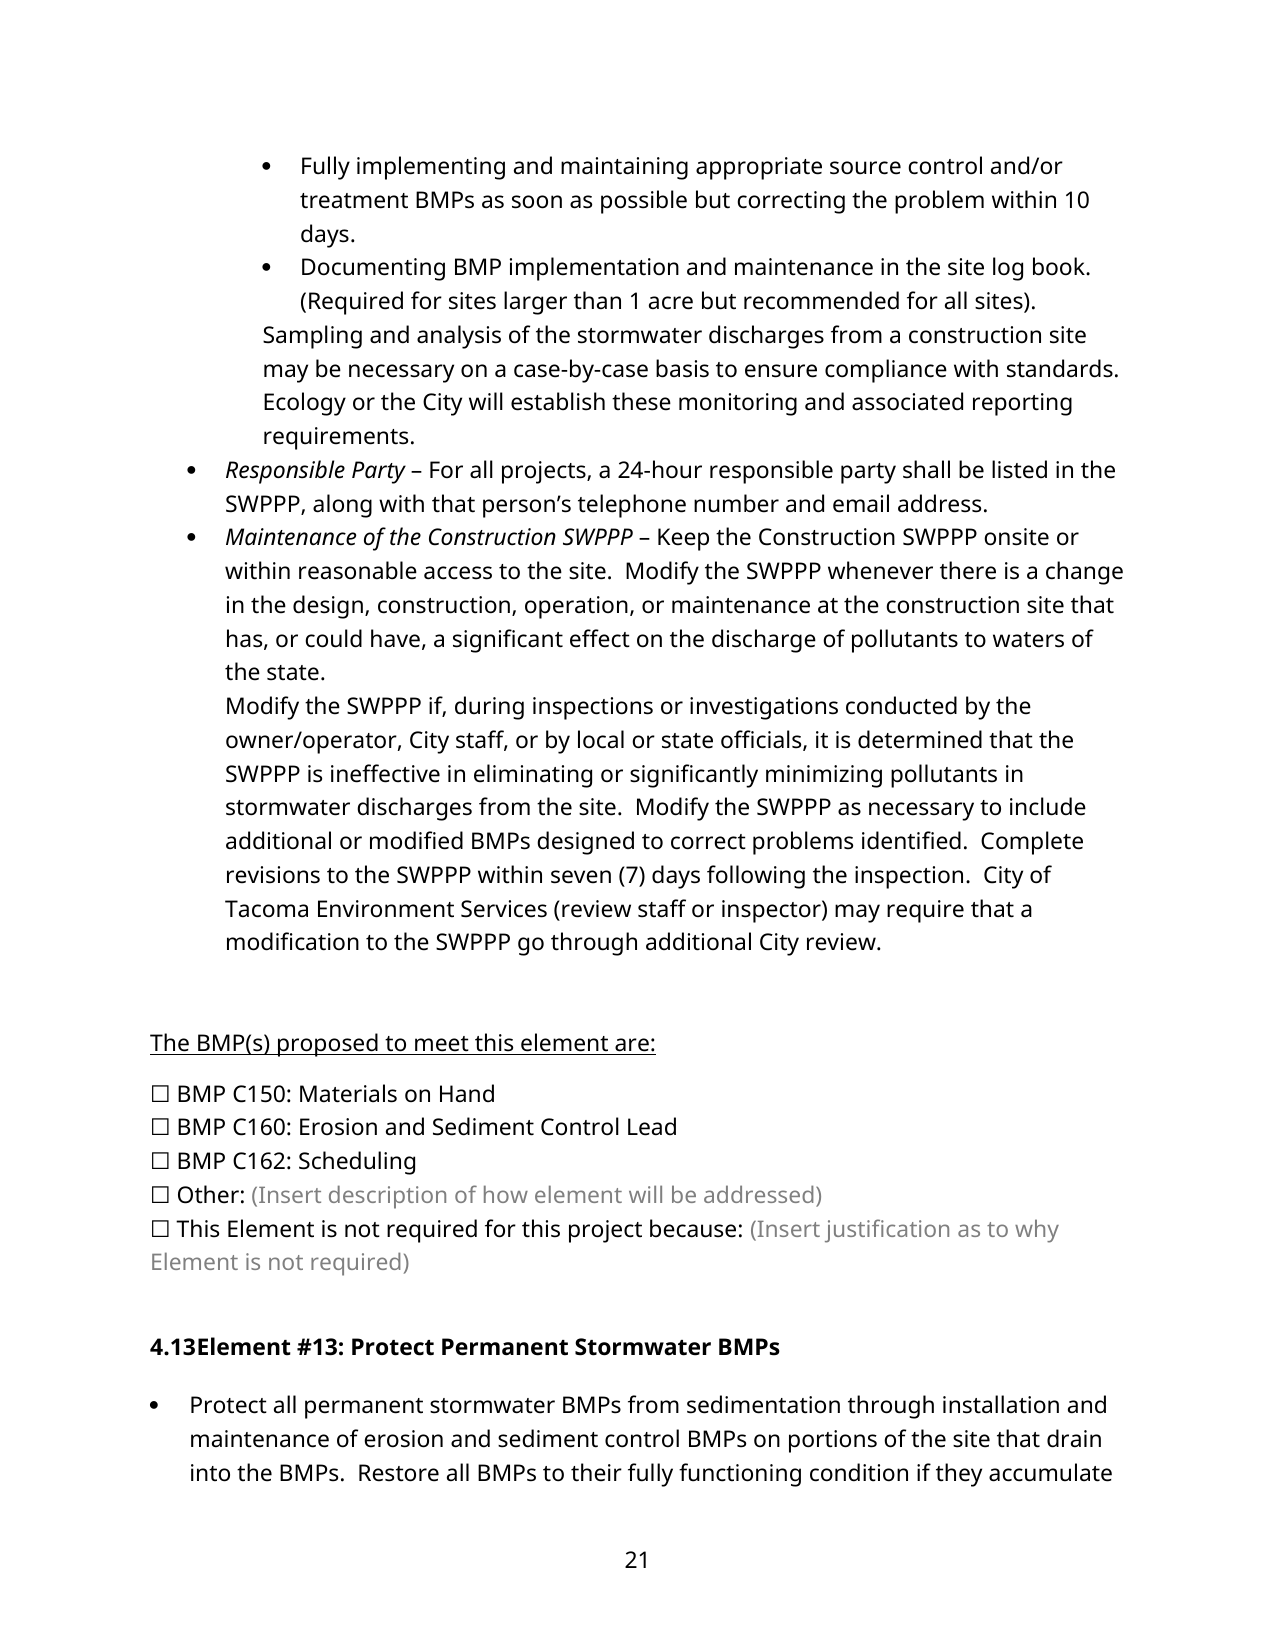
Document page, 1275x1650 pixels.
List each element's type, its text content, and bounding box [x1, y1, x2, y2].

list Sampling and analysis of the stormwater discharges from a construction site may be necessary on a case-by-case basis to ensure compliance with standards. Ecology or the City will establish these monitoring and associated reporting requirements. [262, 319, 1125, 451]
list Documenting BMP implementation and maintenance in the site log book. (Required for sites larger than 1 acre but recommended for all sites). [262, 251, 1125, 316]
list Maintenance of the Construction SWPPP – Keep the Construction SWPPP onsite or within reasonable access to the site. Modify the SWPPP whenever there is a change in the design, construction, operation, or maintenance at the construction site that has, or could have, a significant effect on the discharge of pollutants to waters of the state. [187, 521, 1125, 687]
list Fully implementing and maintaining appropriate source control and/or treatment BMPs as soon as possible but correcting the problem within 10 days. [262, 150, 1125, 249]
text BMP C160: Erosion and Sediment Control Lead [150, 1111, 1125, 1142]
text The BMP(s) proposed to meet this element are: [150, 1027, 1125, 1058]
subtitle Element #13: Protect Permanent Stormwater BMPs [150, 1330, 1125, 1362]
text Other: [150, 1179, 1125, 1210]
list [150, 1389, 1125, 1488]
text This Element is not required for this project because: [150, 1212, 1125, 1277]
text BMP C150: Materials on Hand [150, 1077, 1125, 1109]
list Modify the SWPPP if, during inspections or investigations conducted by the owner/operator, City staff, or by local or state officials, it is determined that the SWPPP is ineffective in eliminating or significantly minimizing pollutants in stormwater discharges from the site. Modify the SWPPP as necessary to include additional or modified BMPs designed to correct problems identified. Complete revisions to the SWPPP within seven (7) days following the inspection. City of Tacoma Environment Services (review staff or inspector) may require that a modification to the SWPPP go through additional City review. [225, 690, 1125, 957]
list Responsible Party – For all projects, a 24-hour responsible party shall be listed in the SWPPP, along with that person’s telephone number and email address. [187, 454, 1125, 519]
text BMP C162: Scheduling [150, 1145, 1125, 1176]
